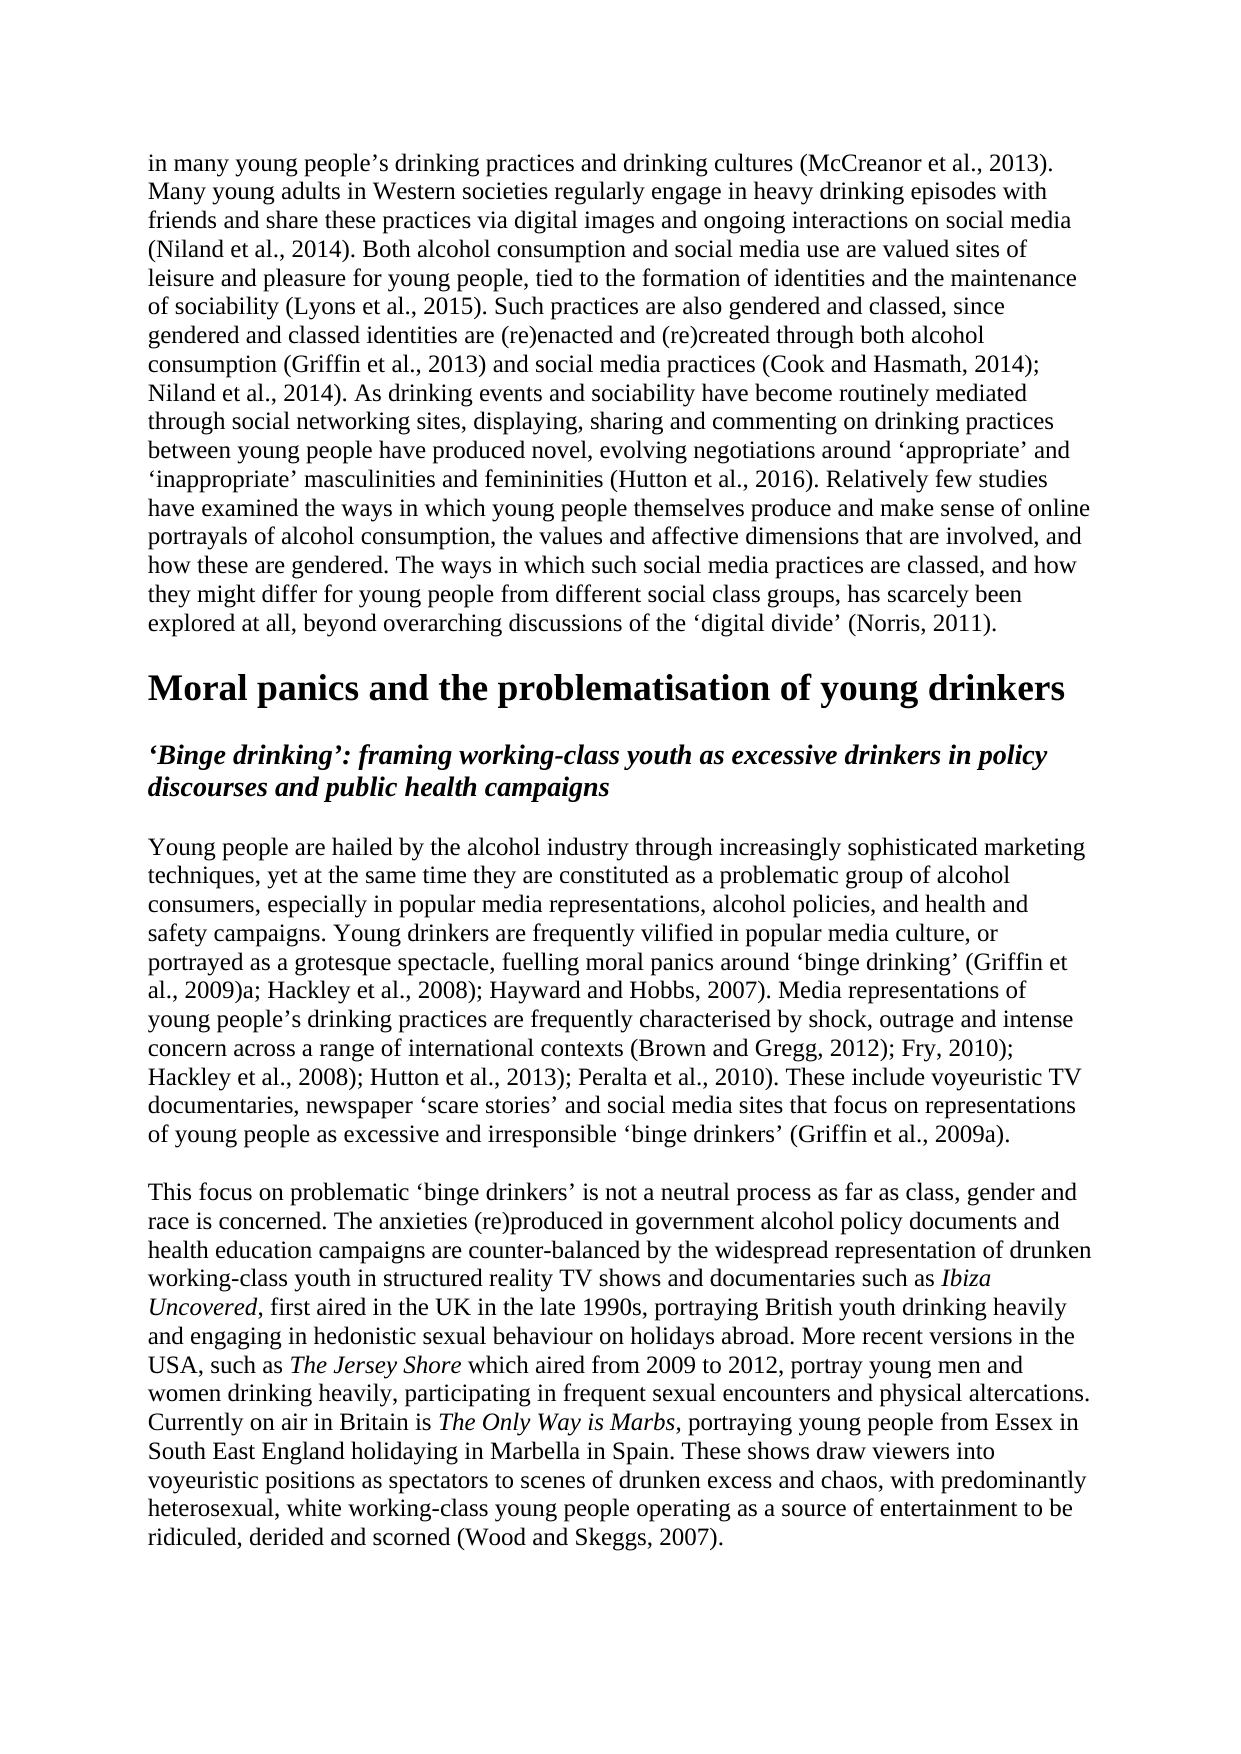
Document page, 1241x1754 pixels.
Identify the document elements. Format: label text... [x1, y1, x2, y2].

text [148, 148, 1093, 636]
text Moral panics and the problematisation of young drinkers [148, 666, 1093, 709]
text Young people are hailed by the alcohol industry through increasingly sophisticated marketing techniques, yet at the same time they are constituted as a problematic group of alcohol consumers, especially in popular media representations, alcohol policies, and health and safety campaigns. Young drinkers are frequently vilified in popular media culture, or portrayed as a grotesque spectacle, fuelling moral panics around ‘binge drinking’ (Griffin et al., 2009)a; Hackley et al., 2008); Hayward and Hobbs, 2007). Media representations of young people’s drinking practices are frequently characterised by shock, outrage and intense concern across a range of international contexts (Brown and Gregg, 2012); Fry, 2010); Hackley et al., 2008); Hutton et al., 2013); Peralta et al., 2010). These include voyeuristic TV documentaries, newspaper ‘scare stories’ and social media sites that focus on representations of young people as excessive and irresponsible ‘binge drinkers’ (Griffin et al., 2009a). [148, 832, 1093, 1148]
text This focus on problematic ‘binge drinkers’ is not a neutral process as far as class, gender and race is concerned. The anxieties (re)produced in government alcohol policy documents and health education campaigns are counter-balanced by the widespread representation of drunken working-class youth in structured reality TV shows and documentaries such as Ibiza Uncovered, first aired in the UK in the late 1990s, portraying British youth drinking heavily and engaging in hedonistic sexual behaviour on holidays abroad. More recent versions in the USA, such as The Jersey Shore which aired from 2009 to 2012, portray young men and women drinking heavily, participating in frequent sexual encounters and physical altercations. Currently on air in Britain is The Only Way is Marbs, portraying young people from Essex in South East England holidaying in Marbella in Spain. These shows draw viewers into voyeuristic positions as spectators to scenes of drunken excess and chaos, with predominantly heterosexual, white working-class young people operating as a source of entertainment to be ridiculed, derided and scorned (Wood and Skeggs, 2007). [148, 1177, 1093, 1551]
text ‘Binge drinking’: framing working-class youth as excessive drinkers in policy discourses and public health campaigns [148, 738, 1093, 803]
